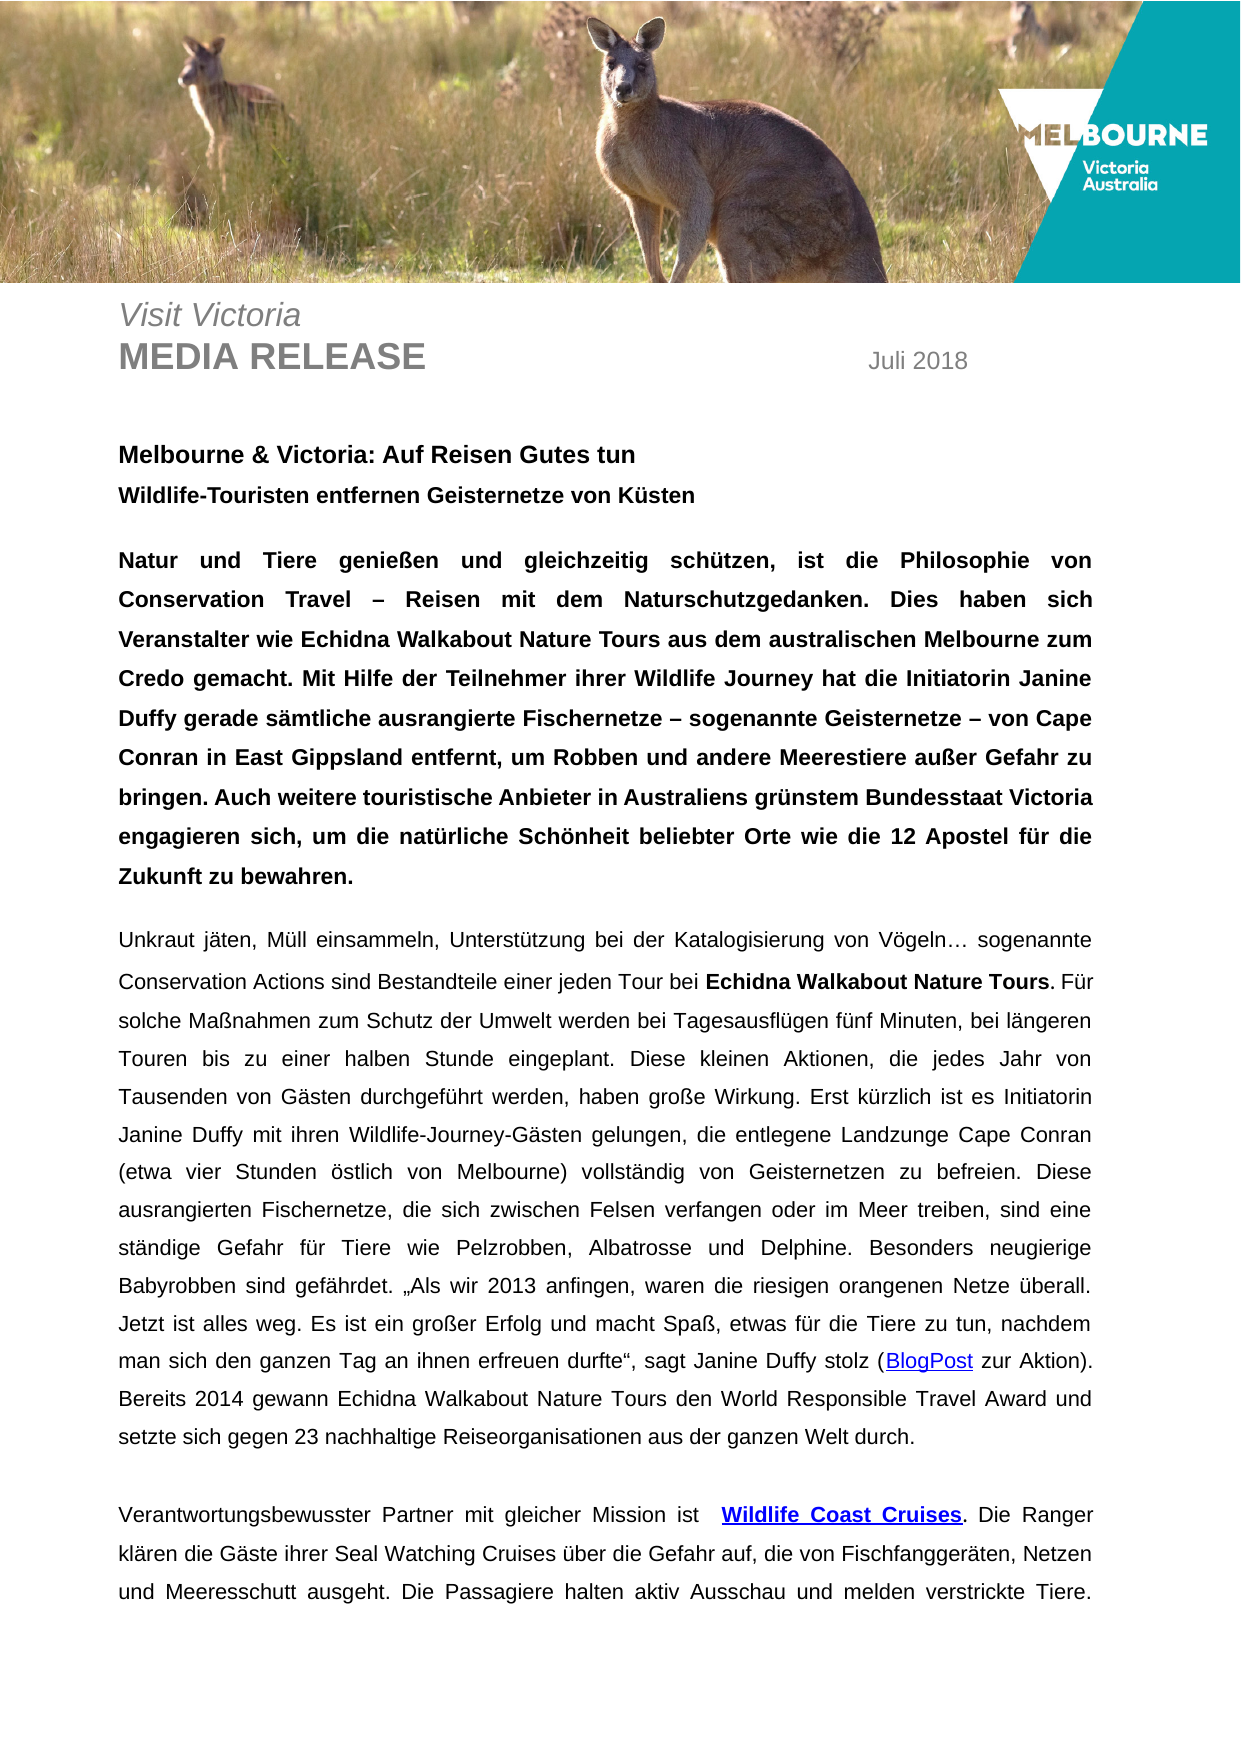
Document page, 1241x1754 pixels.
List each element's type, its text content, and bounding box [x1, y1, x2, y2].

text Visit Victoria [118, 295, 1093, 334]
subtitle Natur und Tiere genießen und gleichzeitig schützen, ist die Philosophie von Conservation Travel – Reisen mit dem Naturschutzgedanken. Dies haben sich Veranstalter wie Echidna Walkabout Nature Tours aus dem australischen Melbourne zum Credo gemacht. Mit Hilfe der Teilnehmer ihrer Wildlife Journey hat die Initiatorin Janine Duffy gerade sämtliche ausrangierte Fischernetze – sogenannte Geisternetze – von Cape Conran in East Gippsland entfernt, um Robben und andere Meerestiere außer Gefahr zu bringen. Auch weitere touristische Anbieter in Australiens grünstem Bundesstaat Victoria engagieren sich, um die natürliche Schönheit beliebter Orte wie die 12 Apostel für die Zukunft zu bewahren. [118, 547, 1093, 889]
text Unkraut jäten, Müll einsammeln, Unterstützung bei der Katalogisierung von Vögeln… sogenannte Conservation Actions sind Bestandteile einer jeden Tour bei Echidna Walkabout Nature Tours. Für solche Maßnahmen zum Schutz der Umwelt werden bei Tagesausflügen fünf Minuten, bei längeren Touren bis zu einer halben Stunde eingeplant. Diese kleinen Aktionen, die jedes Jahr von Tausenden von Gästen durchgeführt werden, haben große Wirkung. Erst kürzlich ist es Initiatorin Janine Duffy mit ihren Wildlife-Journey-Gästen gelungen, die entlegene Landzunge Cape Conran (etwa vier Stunden östlich von Melbourne) vollständig von Geisternetzen zu befreien. Diese ausrangierten Fischernetze, die sich zwischen Felsen verfangen oder im Meer treiben, sind eine ständige Gefahr für Tiere wie Pelzrobben, Albatrosse und Delphine. Besonders neugierige Babyrobben sind gefährdet. „Als wir 2013 anfingen, waren die riesigen orangenen Netze überall. Jetzt ist alles weg. Es ist ein großer Erfolg und macht Spaß, etwas für die Tiere zu tun, nachdem man sich den ganzen Tag an ihnen erfreuen durfte“, sagt Janine Duffy stolz (BlogPost zur Aktion). Bereits 2014 gewann Echidna Walkabout Nature Tours den World Responsible Travel Award und setzte sich gegen 23 nachhaltige Reiseorganisationen aus der ganzen Welt durch. [118, 927, 1093, 1449]
subtitle Melbourne & Victoria: Auf Reisen Gutes tun Wildlife-Touristen entfernen Geisternetze von Küsten [118, 440, 1093, 509]
picture [0, 1, 1241, 283]
text MEDIA RELEASE Juli 2018 [118, 334, 1093, 377]
